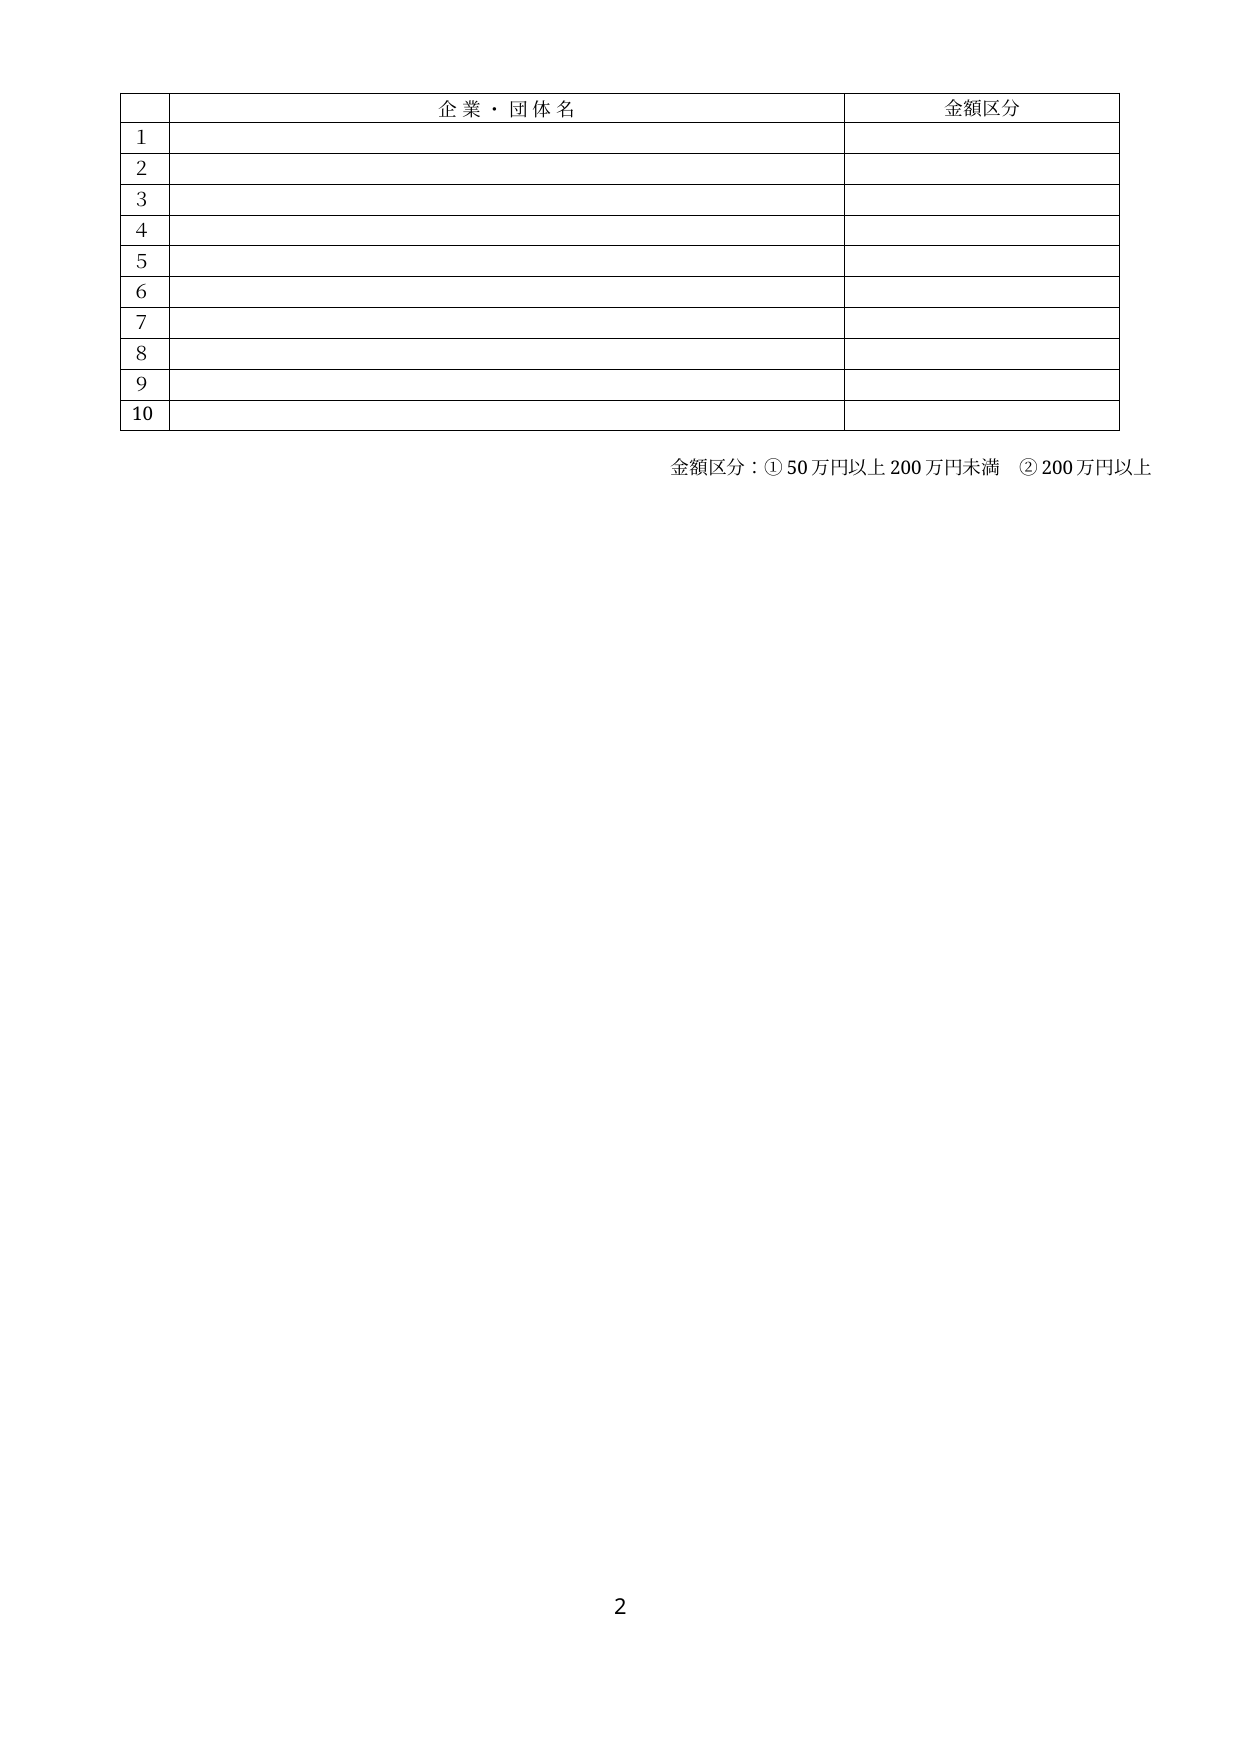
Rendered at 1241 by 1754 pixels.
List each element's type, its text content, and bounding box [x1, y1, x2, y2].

table_cell ９ [121, 370, 169, 399]
table_cell [845, 246, 1119, 276]
table_cell [170, 246, 844, 276]
table_cell [845, 277, 1119, 307]
table_cell [845, 370, 1119, 399]
table_cell [845, 123, 1119, 153]
table_cell [170, 370, 844, 399]
table_header 金額区分 [845, 94, 1119, 122]
table_cell 10 [121, 401, 169, 430]
table_cell １ [121, 123, 169, 153]
table_cell [845, 185, 1119, 214]
table_cell ３ [121, 185, 169, 214]
table_cell [845, 216, 1119, 245]
table_cell [845, 154, 1119, 184]
table_cell ８ [121, 339, 169, 369]
table_cell [845, 401, 1119, 430]
table_cell [170, 154, 844, 184]
table_cell [170, 277, 844, 307]
table_cell ６ [121, 277, 169, 307]
table_cell [170, 308, 844, 338]
table_header [121, 94, 169, 122]
table_cell [845, 308, 1119, 338]
table_cell [170, 401, 844, 430]
table_cell ７ [121, 308, 169, 338]
table_cell [170, 216, 844, 245]
table_cell ５ [121, 246, 169, 276]
table_cell [170, 123, 844, 153]
table_header 企 業 ・ 団 体 名 [170, 94, 844, 122]
text 金額区分：①50万円以上200万円未満 ②200万円以上 [89, 92, 1152, 481]
table_cell [170, 339, 844, 369]
table_cell ２ [121, 154, 169, 184]
table_cell [845, 339, 1119, 369]
table_cell ４ [121, 216, 169, 245]
table_cell [170, 185, 844, 214]
